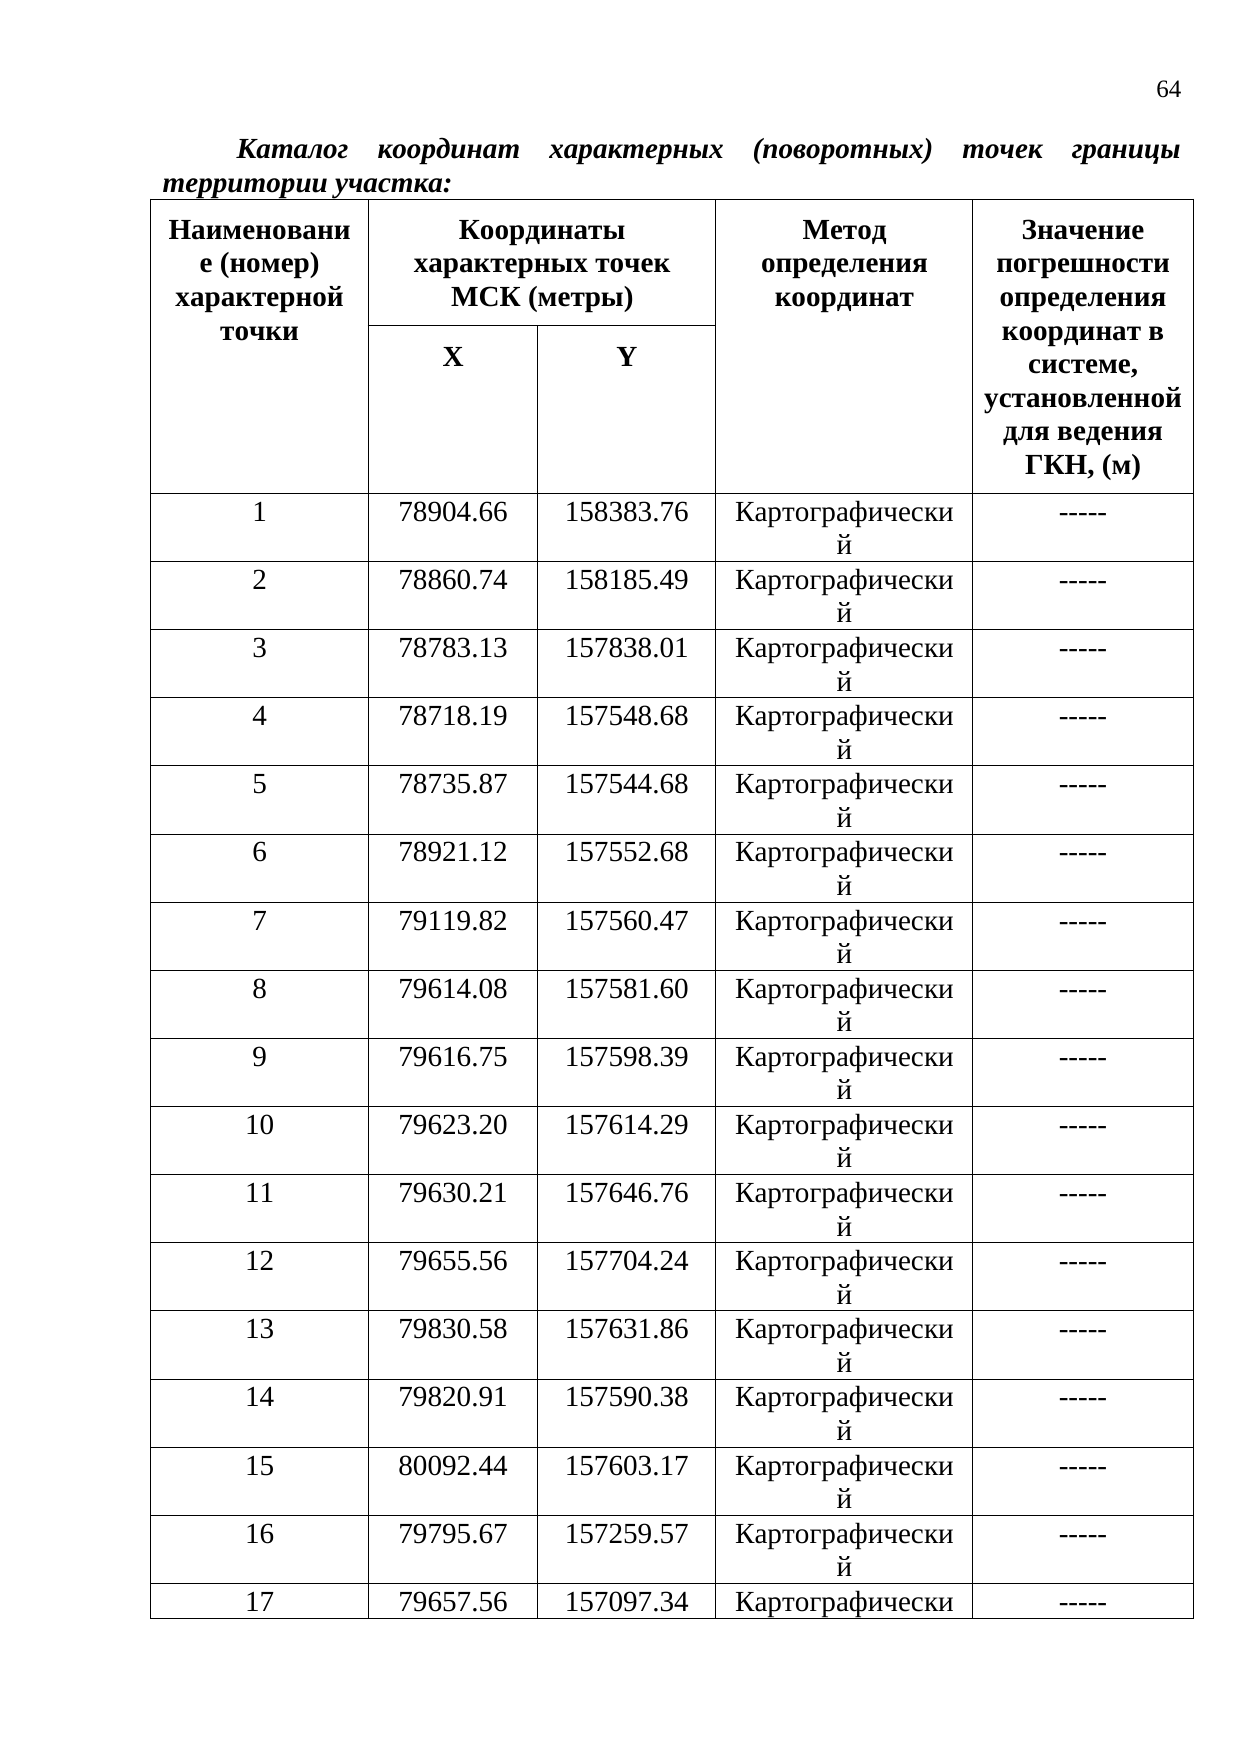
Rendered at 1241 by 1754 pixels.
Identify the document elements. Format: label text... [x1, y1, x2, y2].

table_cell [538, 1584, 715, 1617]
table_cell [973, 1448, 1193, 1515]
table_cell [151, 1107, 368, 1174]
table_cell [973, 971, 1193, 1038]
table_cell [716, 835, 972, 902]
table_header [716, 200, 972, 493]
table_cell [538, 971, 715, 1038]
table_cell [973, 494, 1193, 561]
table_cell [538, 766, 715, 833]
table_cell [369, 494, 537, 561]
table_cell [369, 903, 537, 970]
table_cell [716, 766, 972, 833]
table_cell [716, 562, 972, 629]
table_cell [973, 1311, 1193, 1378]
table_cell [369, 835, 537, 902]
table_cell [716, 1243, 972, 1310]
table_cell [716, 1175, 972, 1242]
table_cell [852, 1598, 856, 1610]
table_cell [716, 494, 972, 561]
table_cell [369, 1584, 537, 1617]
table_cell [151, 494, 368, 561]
text Каталог координат характерных (поворотных) точек границы территории участка: [162, 131, 1181, 198]
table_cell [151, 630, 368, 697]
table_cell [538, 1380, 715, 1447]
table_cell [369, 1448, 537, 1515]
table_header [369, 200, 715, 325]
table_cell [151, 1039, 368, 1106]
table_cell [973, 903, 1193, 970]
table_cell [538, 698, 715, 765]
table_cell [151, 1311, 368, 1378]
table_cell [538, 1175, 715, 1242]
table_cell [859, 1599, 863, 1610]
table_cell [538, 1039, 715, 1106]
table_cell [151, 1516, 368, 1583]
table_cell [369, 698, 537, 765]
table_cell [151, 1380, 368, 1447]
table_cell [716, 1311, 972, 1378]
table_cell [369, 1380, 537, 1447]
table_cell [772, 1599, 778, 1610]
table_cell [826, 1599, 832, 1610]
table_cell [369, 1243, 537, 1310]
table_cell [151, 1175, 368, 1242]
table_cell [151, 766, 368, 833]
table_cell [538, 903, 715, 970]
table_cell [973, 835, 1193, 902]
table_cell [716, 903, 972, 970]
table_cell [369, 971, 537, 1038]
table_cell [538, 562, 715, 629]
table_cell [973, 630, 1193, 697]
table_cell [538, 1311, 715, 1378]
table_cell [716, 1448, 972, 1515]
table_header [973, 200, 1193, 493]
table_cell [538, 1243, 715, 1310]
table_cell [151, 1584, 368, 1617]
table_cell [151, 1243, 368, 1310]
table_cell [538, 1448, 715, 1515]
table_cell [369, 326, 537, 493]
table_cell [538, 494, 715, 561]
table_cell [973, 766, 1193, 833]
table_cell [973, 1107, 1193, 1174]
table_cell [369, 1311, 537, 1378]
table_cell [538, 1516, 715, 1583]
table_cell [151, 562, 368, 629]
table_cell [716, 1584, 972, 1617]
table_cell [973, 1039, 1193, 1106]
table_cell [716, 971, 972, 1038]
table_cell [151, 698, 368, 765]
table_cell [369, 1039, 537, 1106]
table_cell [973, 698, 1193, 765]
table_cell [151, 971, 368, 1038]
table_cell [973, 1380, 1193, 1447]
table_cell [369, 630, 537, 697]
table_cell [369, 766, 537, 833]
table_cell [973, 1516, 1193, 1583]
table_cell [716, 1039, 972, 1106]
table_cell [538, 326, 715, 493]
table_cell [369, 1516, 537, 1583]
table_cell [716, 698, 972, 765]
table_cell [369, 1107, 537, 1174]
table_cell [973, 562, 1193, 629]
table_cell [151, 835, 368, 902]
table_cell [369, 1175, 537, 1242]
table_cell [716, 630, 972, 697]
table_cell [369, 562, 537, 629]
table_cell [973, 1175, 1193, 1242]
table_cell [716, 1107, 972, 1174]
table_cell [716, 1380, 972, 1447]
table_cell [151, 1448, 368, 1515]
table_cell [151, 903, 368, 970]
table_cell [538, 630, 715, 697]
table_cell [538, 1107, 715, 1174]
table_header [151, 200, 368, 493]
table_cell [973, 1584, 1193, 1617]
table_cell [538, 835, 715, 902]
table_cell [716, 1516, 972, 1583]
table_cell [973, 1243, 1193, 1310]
